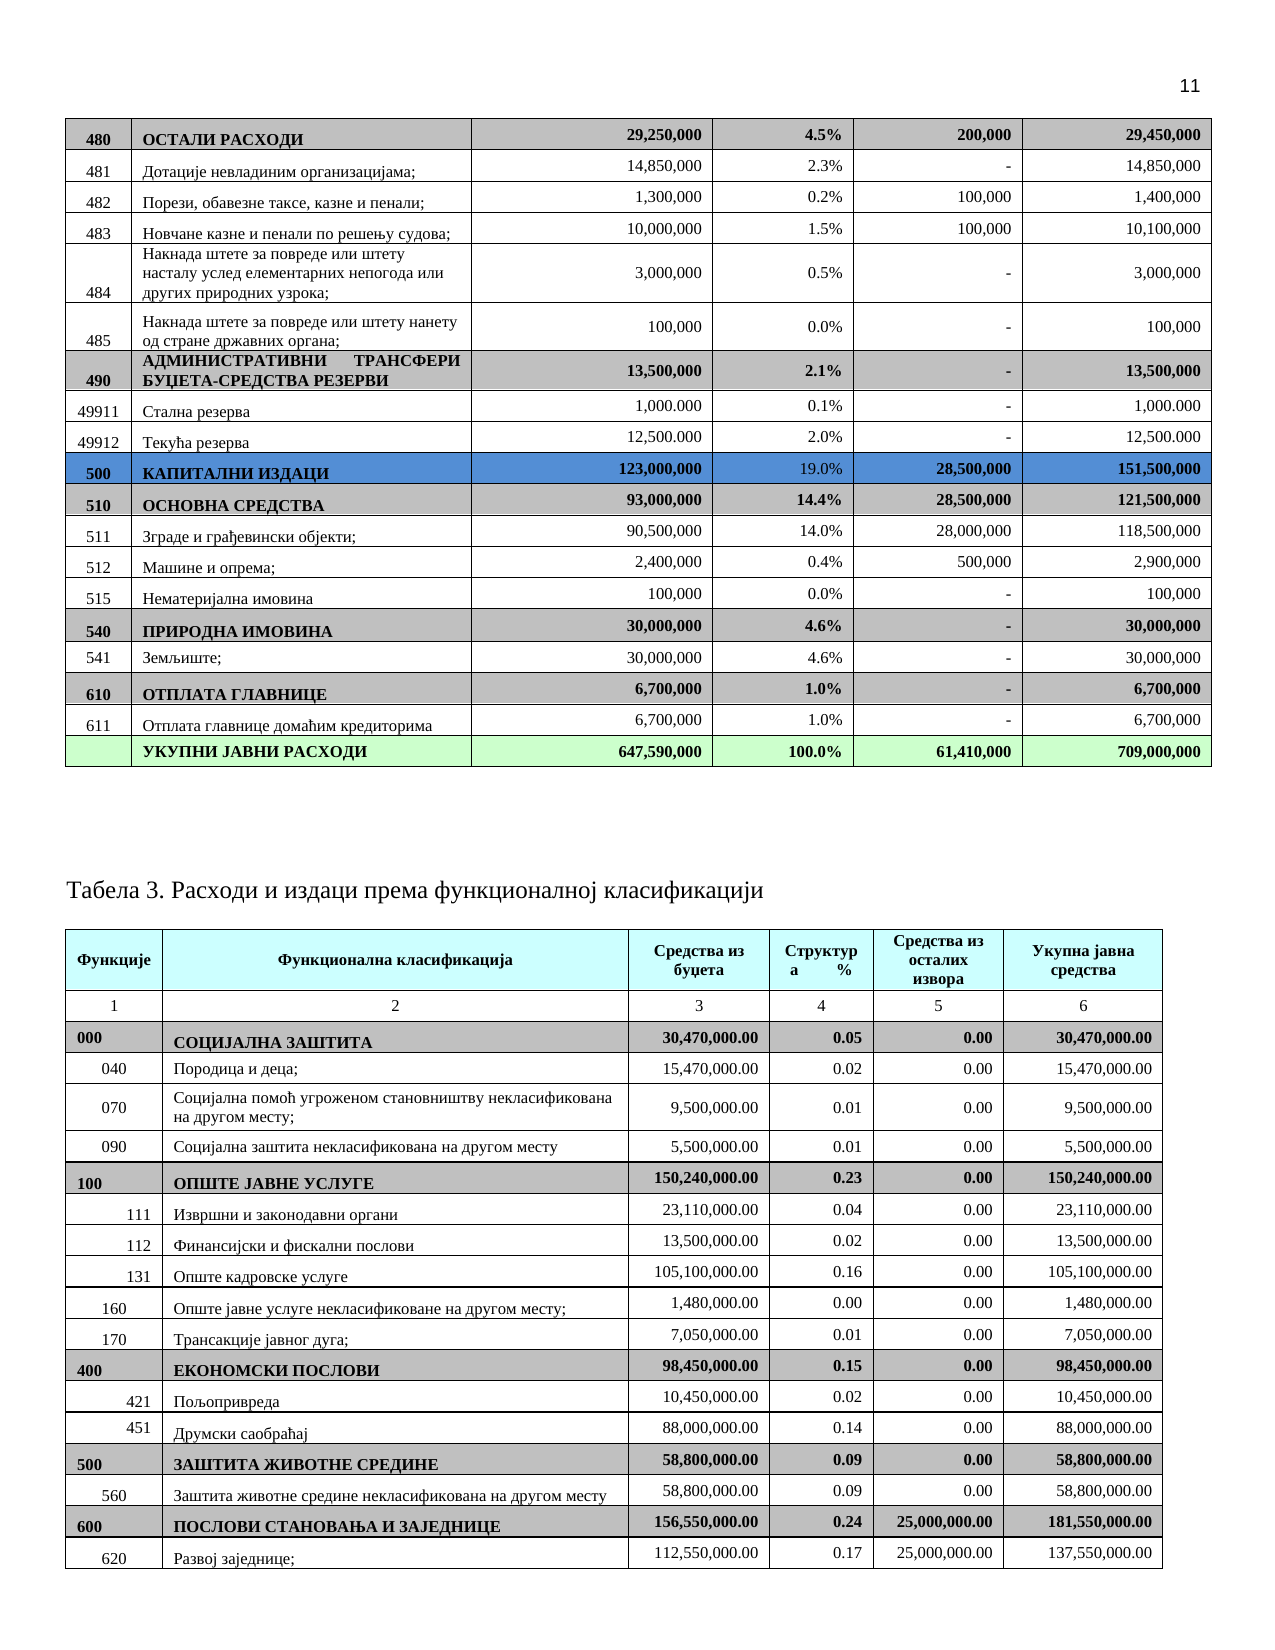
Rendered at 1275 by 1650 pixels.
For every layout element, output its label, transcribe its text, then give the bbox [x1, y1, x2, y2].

text Табела 3. Расходи и издаци према функционалној класификацији [66, 875, 1200, 903]
table_cell Порези, обавезне таксе, казне и пенали; [132, 182, 471, 212]
table_cell 000 [66, 1022, 162, 1052]
table_cell 0.00 [874, 1475, 1003, 1505]
table_cell 1,000.000 [1023, 391, 1211, 421]
table_cell - [854, 578, 1022, 608]
table_cell 30,000,000 [472, 642, 712, 672]
table_cell 481 [66, 150, 131, 181]
table_cell 0.00 [874, 1256, 1003, 1286]
table_cell 160 [66, 1288, 162, 1318]
table_cell ОПШТЕ ЈАВНЕ УСЛУГЕ [163, 1163, 628, 1193]
table_cell 29,450,000 [1023, 119, 1211, 149]
table_cell 6 [1004, 991, 1162, 1021]
table_cell - [854, 673, 1022, 703]
table_cell 709,000,000 [1023, 736, 1211, 766]
table_cell ЗАШТИТА ЖИВОТНЕ СРЕДИНЕ [163, 1444, 628, 1474]
table_cell 5,500,000.00 [1004, 1131, 1162, 1161]
table_cell 0.0% [713, 303, 853, 350]
table_cell 19.0% [713, 453, 853, 483]
table_cell 100,000 [1023, 578, 1211, 608]
table_cell 29,250,000 [472, 119, 712, 149]
table_cell - [854, 351, 1022, 389]
table_cell 111 [66, 1194, 162, 1224]
table_cell 4.6% [713, 609, 853, 641]
table_cell 9,500,000.00 [1004, 1084, 1162, 1130]
table_cell 1,300,000 [472, 182, 712, 212]
table_cell - [854, 303, 1022, 350]
table_cell 88,000,000.00 [629, 1413, 769, 1443]
table_cell 0.01 [770, 1131, 873, 1161]
table_cell 1.0% [713, 705, 853, 735]
table_cell 0.09 [770, 1444, 873, 1474]
table_cell - [854, 642, 1022, 672]
table_cell 105,100,000.00 [1004, 1256, 1162, 1286]
table_cell 105,100,000.00 [629, 1256, 769, 1286]
table_cell 6,700,000 [1023, 673, 1211, 703]
table_cell 25,000,000.00 [874, 1506, 1003, 1536]
table_cell 23,110,000.00 [1004, 1194, 1162, 1224]
table_cell 131 [66, 1256, 162, 1286]
table_cell [66, 736, 131, 766]
table_cell КАПИТАЛНИ ИЗДАЦИ [132, 453, 471, 483]
table_cell 13,500,000 [1023, 351, 1211, 389]
table_cell 0.02 [770, 1053, 873, 1083]
table_cell 0.01 [770, 1319, 873, 1349]
table_cell - [854, 705, 1022, 735]
table_cell Трансакције јавног дуга; [163, 1319, 628, 1349]
table_cell 58,800,000.00 [629, 1475, 769, 1505]
table_header Средства из буџета [629, 930, 769, 989]
table_cell Текућа резерва [132, 422, 471, 452]
table_cell ПРИРОДНА ИМОВИНА [132, 609, 471, 641]
table_cell 0.00 [874, 1319, 1003, 1349]
table_cell 6,700,000 [472, 705, 712, 735]
table_cell 0.02 [770, 1225, 873, 1255]
table_cell Машине и опрема; [132, 547, 471, 577]
table_header Структура % [770, 930, 873, 989]
table_cell 14,850,000 [1023, 150, 1211, 181]
table_cell 5 [874, 991, 1003, 1021]
table_cell 1.5% [713, 213, 853, 243]
table_cell 10,000,000 [472, 213, 712, 243]
table_cell 3,000,000 [472, 244, 712, 302]
table_cell 58,800,000.00 [629, 1444, 769, 1474]
table_cell 512 [66, 547, 131, 577]
table_cell 511 [66, 516, 131, 546]
table_cell 0.00 [874, 1084, 1003, 1130]
table_cell 2,900,000 [1023, 547, 1211, 577]
table_cell 4 [770, 991, 873, 1021]
table_cell 98,450,000.00 [629, 1350, 769, 1380]
table_cell 118,500,000 [1023, 516, 1211, 546]
table_cell Накнада штете за повреде или штету насталу услед елементарних непогода или других природних узрока; [132, 244, 471, 302]
table_cell 510 [66, 484, 131, 514]
table_cell 0.4% [713, 547, 853, 577]
table_cell 0.00 [874, 1163, 1003, 1193]
table_cell - [854, 609, 1022, 641]
table_cell 560 [66, 1475, 162, 1505]
table_cell 100,000 [472, 578, 712, 608]
table_cell 0.1% [713, 391, 853, 421]
table_cell Накнада штете за повреде или штету нанету од стране државних органа; [132, 303, 471, 350]
table_cell 10,450,000.00 [629, 1381, 769, 1411]
table_cell 30,470,000.00 [629, 1022, 769, 1052]
table_cell 2.0% [713, 422, 853, 452]
table_cell 2 [163, 991, 628, 1021]
table_cell 482 [66, 182, 131, 212]
table_cell 515 [66, 578, 131, 608]
table_cell 3 [629, 991, 769, 1021]
table_cell 0.05 [770, 1022, 873, 1052]
table_cell УКУПНИ ЈАВНИ РАСХОДИ [132, 736, 471, 766]
table_cell 0.5% [713, 244, 853, 302]
table_cell АДМИНИСТРАТИВНИ ТРАНСФЕРИ БУЏЕТА-СРЕДСТВА РЕЗЕРВИ [132, 351, 471, 389]
table_cell 7,050,000.00 [629, 1319, 769, 1349]
table_cell Дотације невладиним организацијама; [132, 150, 471, 181]
table_cell 0.01 [770, 1084, 873, 1130]
table_cell 15,470,000.00 [629, 1053, 769, 1083]
table_cell 112,550,000.00 [629, 1538, 769, 1568]
table_cell 0.00 [874, 1131, 1003, 1161]
table_cell 58,800,000.00 [1004, 1475, 1162, 1505]
table_cell 500 [66, 1444, 162, 1474]
table_cell 0.04 [770, 1194, 873, 1224]
table_cell 10,100,000 [1023, 213, 1211, 243]
table_cell 0.24 [770, 1506, 873, 1536]
table_cell 14.0% [713, 516, 853, 546]
table_cell 620 [66, 1538, 162, 1568]
table_cell ПОСЛОВИ СТАНОВАЊА И ЗАЈЕДНИЦЕ [163, 1506, 628, 1536]
table_cell 490 [66, 351, 131, 389]
table_cell 30,470,000.00 [1004, 1022, 1162, 1052]
table_cell Заштита животне средине некласификована на другом месту [163, 1475, 628, 1505]
table_cell 0.00 [874, 1288, 1003, 1318]
table_cell 541 [66, 642, 131, 672]
table_cell ОСНОВНА СРЕДСТВА [132, 484, 471, 514]
table_cell 2,400,000 [472, 547, 712, 577]
table_cell 13,500,000.00 [629, 1225, 769, 1255]
table_cell 25,000,000.00 [874, 1538, 1003, 1568]
table_cell 15,470,000.00 [1004, 1053, 1162, 1083]
table_header Средства из осталих извора [874, 930, 1003, 989]
table_cell 0.00 [874, 1413, 1003, 1443]
table_cell 610 [66, 673, 131, 703]
table_cell 150,240,000.00 [1004, 1163, 1162, 1193]
table_cell 480 [66, 119, 131, 149]
table_cell Стална резерва [132, 391, 471, 421]
table_cell 0.17 [770, 1538, 873, 1568]
table_cell 150,240,000.00 [629, 1163, 769, 1193]
table_header Функционална класификација [163, 930, 628, 989]
table_header Укупна јавна средства [1004, 930, 1162, 989]
table_cell 400 [66, 1350, 162, 1380]
table_cell 93,000,000 [472, 484, 712, 514]
table_cell 0.2% [713, 182, 853, 212]
table_cell 100,000 [1023, 303, 1211, 350]
table_cell 98,450,000.00 [1004, 1350, 1162, 1380]
table_cell 28,500,000 [854, 484, 1022, 514]
table_cell 10,450,000.00 [1004, 1381, 1162, 1411]
table_cell 121,500,000 [1023, 484, 1211, 514]
table_cell Породица и деца; [163, 1053, 628, 1083]
table_cell 13,500,000 [472, 351, 712, 389]
table_cell ОСТАЛИ РАСХОДИ [132, 119, 471, 149]
table_cell 0.00 [874, 1022, 1003, 1052]
table_cell Пољопривреда [163, 1381, 628, 1411]
table_cell Финансијски и фискални послови [163, 1225, 628, 1255]
table_cell Земљиште; [132, 642, 471, 672]
table_cell Опште кадровске услуге [163, 1256, 628, 1286]
table_cell 540 [66, 609, 131, 641]
table_cell 100,000 [472, 303, 712, 350]
table_cell 2.1% [713, 351, 853, 389]
table_cell 170 [66, 1319, 162, 1349]
table_cell 4.5% [713, 119, 853, 149]
table_cell 100.0% [713, 736, 853, 766]
table_cell 30,000,000 [1023, 642, 1211, 672]
table_cell 0.00 [874, 1350, 1003, 1380]
table_cell 070 [66, 1084, 162, 1130]
table_cell 3,000,000 [1023, 244, 1211, 302]
table_cell 0.0% [713, 578, 853, 608]
table_cell 2.3% [713, 150, 853, 181]
table_cell 6,700,000 [472, 673, 712, 703]
table_cell 100,000 [854, 182, 1022, 212]
table_cell 0.00 [770, 1288, 873, 1318]
table_cell 1,000.000 [472, 391, 712, 421]
table_cell ОТПЛАТА ГЛАВНИЦЕ [132, 673, 471, 703]
table_cell 500,000 [854, 547, 1022, 577]
table_cell 13,500,000.00 [1004, 1225, 1162, 1255]
table_cell 0.00 [874, 1444, 1003, 1474]
table_cell 483 [66, 213, 131, 243]
table_cell СОЦИЈАЛНА ЗАШТИТА [163, 1022, 628, 1052]
table_header Функциje [66, 930, 162, 989]
table_cell 58,800,000.00 [1004, 1444, 1162, 1474]
table_cell Социјална заштита некласификована на другом месту [163, 1131, 628, 1161]
table_cell 28,500,000 [854, 453, 1022, 483]
table_cell 600 [66, 1506, 162, 1536]
table_cell 1 [66, 991, 162, 1021]
table_cell ЕКОНОМСКИ ПОСЛОВИ [163, 1350, 628, 1380]
table_cell 88,000,000.00 [1004, 1413, 1162, 1443]
table_cell 485 [66, 303, 131, 350]
table_cell Развој заједнице; [163, 1538, 628, 1568]
table_cell 484 [66, 244, 131, 302]
table_cell 0.09 [770, 1475, 873, 1505]
table_cell 0.14 [770, 1413, 873, 1443]
table_cell - [854, 244, 1022, 302]
table_cell Друмски саобраћај [163, 1413, 628, 1443]
table_cell 0.00 [874, 1194, 1003, 1224]
table_cell - [854, 391, 1022, 421]
table_cell 28,000,000 [854, 516, 1022, 546]
table_cell 12,500.000 [1023, 422, 1211, 452]
table_cell 123,000,000 [472, 453, 712, 483]
table_cell 30,000,000 [472, 609, 712, 641]
table_cell 090 [66, 1131, 162, 1161]
table_cell 0.02 [770, 1381, 873, 1411]
table_cell 647,590,000 [472, 736, 712, 766]
table_cell 14.4% [713, 484, 853, 514]
table_cell Извршни и законодавни органи [163, 1194, 628, 1224]
table_cell 137,550,000.00 [1004, 1538, 1162, 1568]
table_cell 30,000,000 [1023, 609, 1211, 641]
table_cell - [854, 150, 1022, 181]
table_cell 23,110,000.00 [629, 1194, 769, 1224]
table_cell 611 [66, 705, 131, 735]
table_cell 9,500,000.00 [629, 1084, 769, 1130]
table_cell Зграде и грађевински објекти; [132, 516, 471, 546]
table_cell 5,500,000.00 [629, 1131, 769, 1161]
table_cell 49912 [66, 422, 131, 452]
table_cell 451 [66, 1413, 162, 1443]
table_cell 421 [66, 1381, 162, 1411]
table_cell 500 [66, 453, 131, 483]
table_cell 1,480,000.00 [629, 1288, 769, 1318]
table_cell 49911 [66, 391, 131, 421]
table_cell 156,550,000.00 [629, 1506, 769, 1536]
table_cell 040 [66, 1053, 162, 1083]
table_cell Нематеријална имовина [132, 578, 471, 608]
table_cell Отплата главнице домаћим кредиторима [132, 705, 471, 735]
table_cell 1,400,000 [1023, 182, 1211, 212]
table_cell 61,410,000 [854, 736, 1022, 766]
table_cell 0.00 [874, 1053, 1003, 1083]
table_cell 90,500,000 [472, 516, 712, 546]
table_cell - [854, 422, 1022, 452]
table_cell 4.6% [713, 642, 853, 672]
table_cell 0.23 [770, 1163, 873, 1193]
table_cell 100,000 [854, 213, 1022, 243]
table_cell 100 [66, 1163, 162, 1193]
table_cell 0.00 [874, 1381, 1003, 1411]
table_cell Новчане казне и пенали по решењу судова; [132, 213, 471, 243]
table_cell 151,500,000 [1023, 453, 1211, 483]
table_cell 200,000 [854, 119, 1022, 149]
table_cell 112 [66, 1225, 162, 1255]
table_cell 181,550,000.00 [1004, 1506, 1162, 1536]
table_cell 1.0% [713, 673, 853, 703]
table_cell Социјална помоћ угроженом становништву некласификована на другом месту; [163, 1084, 628, 1130]
table_cell 6,700,000 [1023, 705, 1211, 735]
table_cell 7,050,000.00 [1004, 1319, 1162, 1349]
table_cell 0.00 [874, 1225, 1003, 1255]
table_cell 0.16 [770, 1256, 873, 1286]
table_cell 14,850,000 [472, 150, 712, 181]
table_cell 1,480,000.00 [1004, 1288, 1162, 1318]
table_cell 12,500.000 [472, 422, 712, 452]
table_cell Опште јавне услуге некласификоване на другом месту; [163, 1288, 628, 1318]
table_cell 0.15 [770, 1350, 873, 1380]
